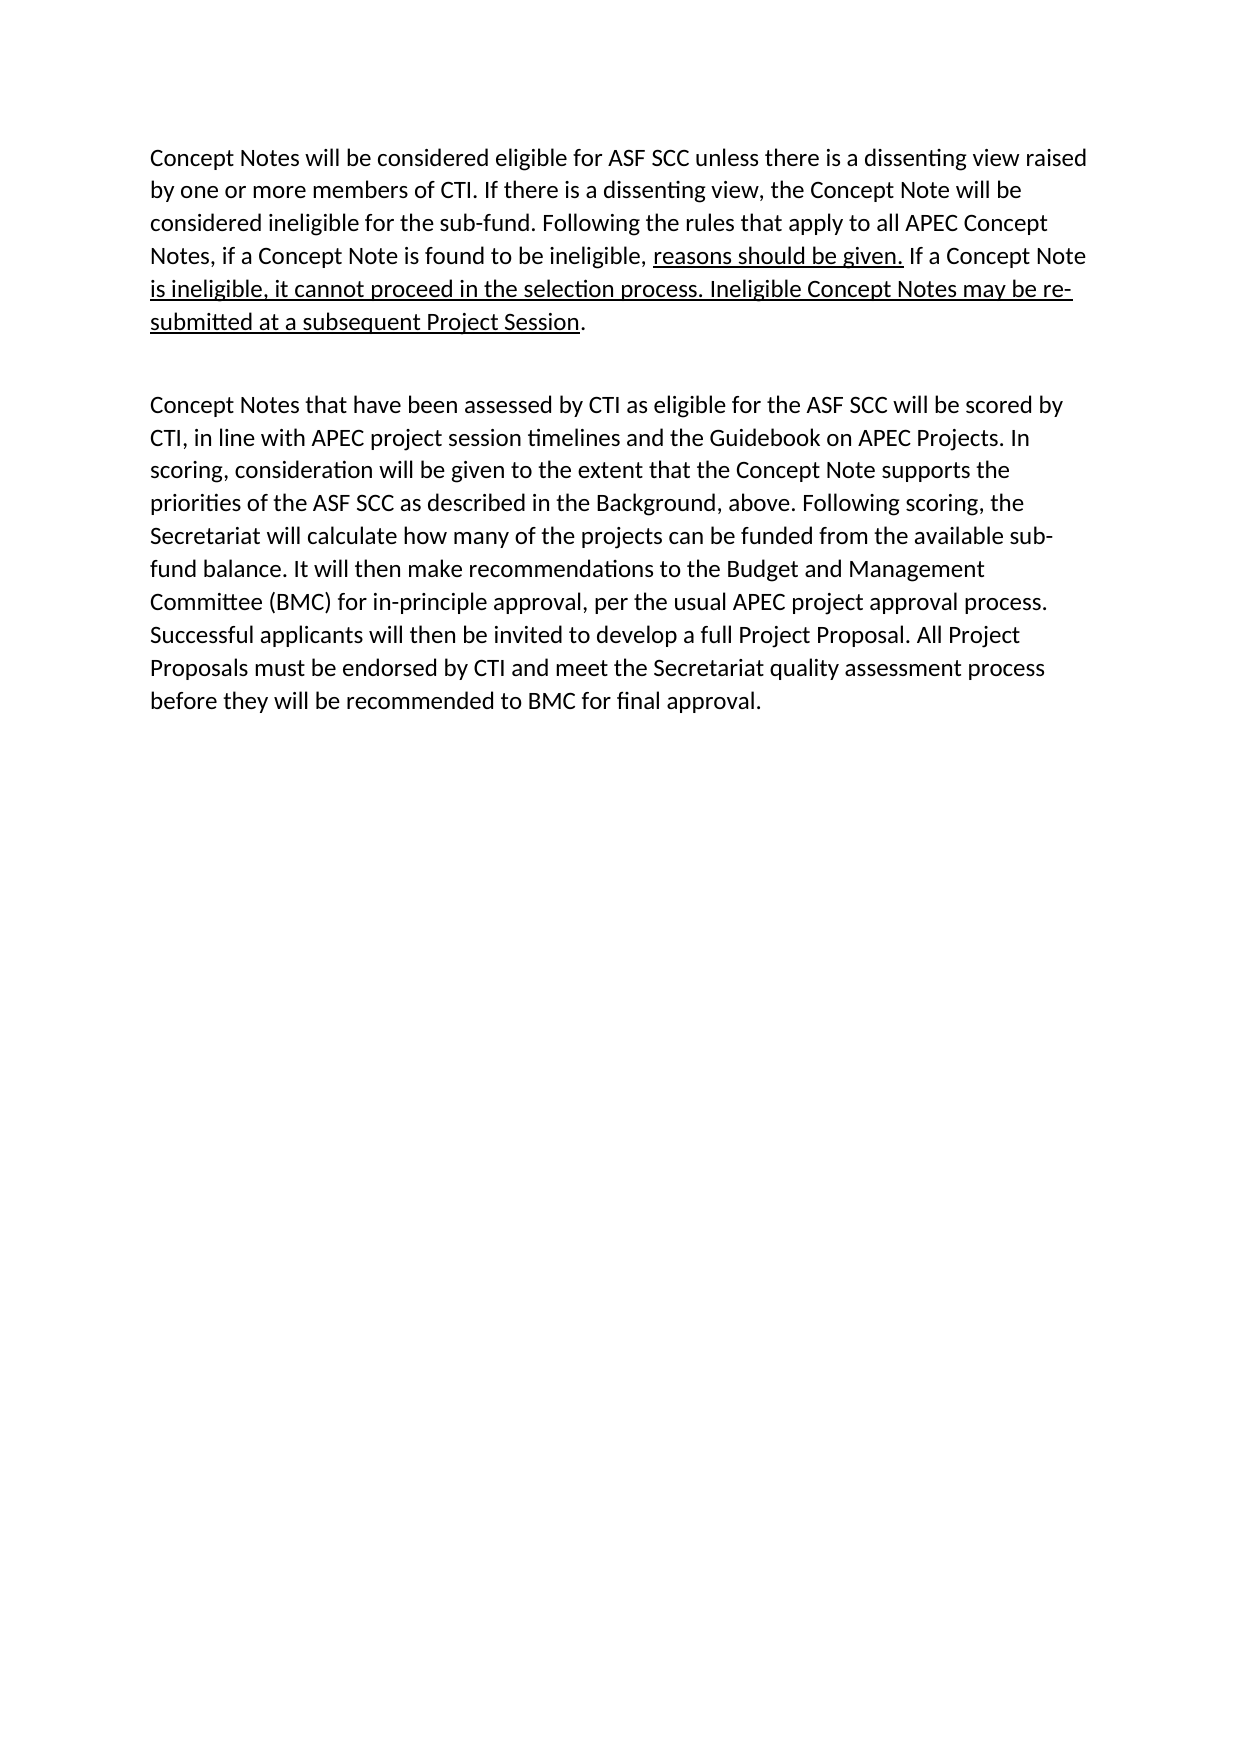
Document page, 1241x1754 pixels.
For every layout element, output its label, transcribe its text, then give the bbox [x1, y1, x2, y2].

text Concept Notes that have been assessed by CTI as eligible for the ASF SCC will be scored by CTI, in line with APEC project session timelines and the Guidebook on APEC Projects. In scoring, consideration will be given to the extent that the Concept Note supports the priorities of the ASF SCC as described in the Background, above. Following scoring, the Secretariat will calculate how many of the projects can be funded from the available sub-fund balance. It will then make recommendations to the Budget and Management Committee (BMC) for in-principle approval, per the usual APEC project approval process. Successful applicants will then be invited to develop a full Project Proposal. All Project Proposals must be endorsed by CTI and meet the Secretariat quality assessment process before they will be recommended to BMC for final approval. [150, 389, 1090, 716]
text Concept Notes will be considered eligible for ASF SCC unless there is a dissenting view raised by one or more members of CTI. If there is a dissenting view, the Concept Note will be considered ineligible for the sub-fund. Following the rules that apply to all APEC Concept Notes, if a Concept Note is found to be ineligible, reasons should be given. If a Concept Note is ineligible, it cannot proceed in the selection process. Ineligible Concept Notes may be re-submitted at a subsequent Project Session. [150, 142, 1090, 337]
